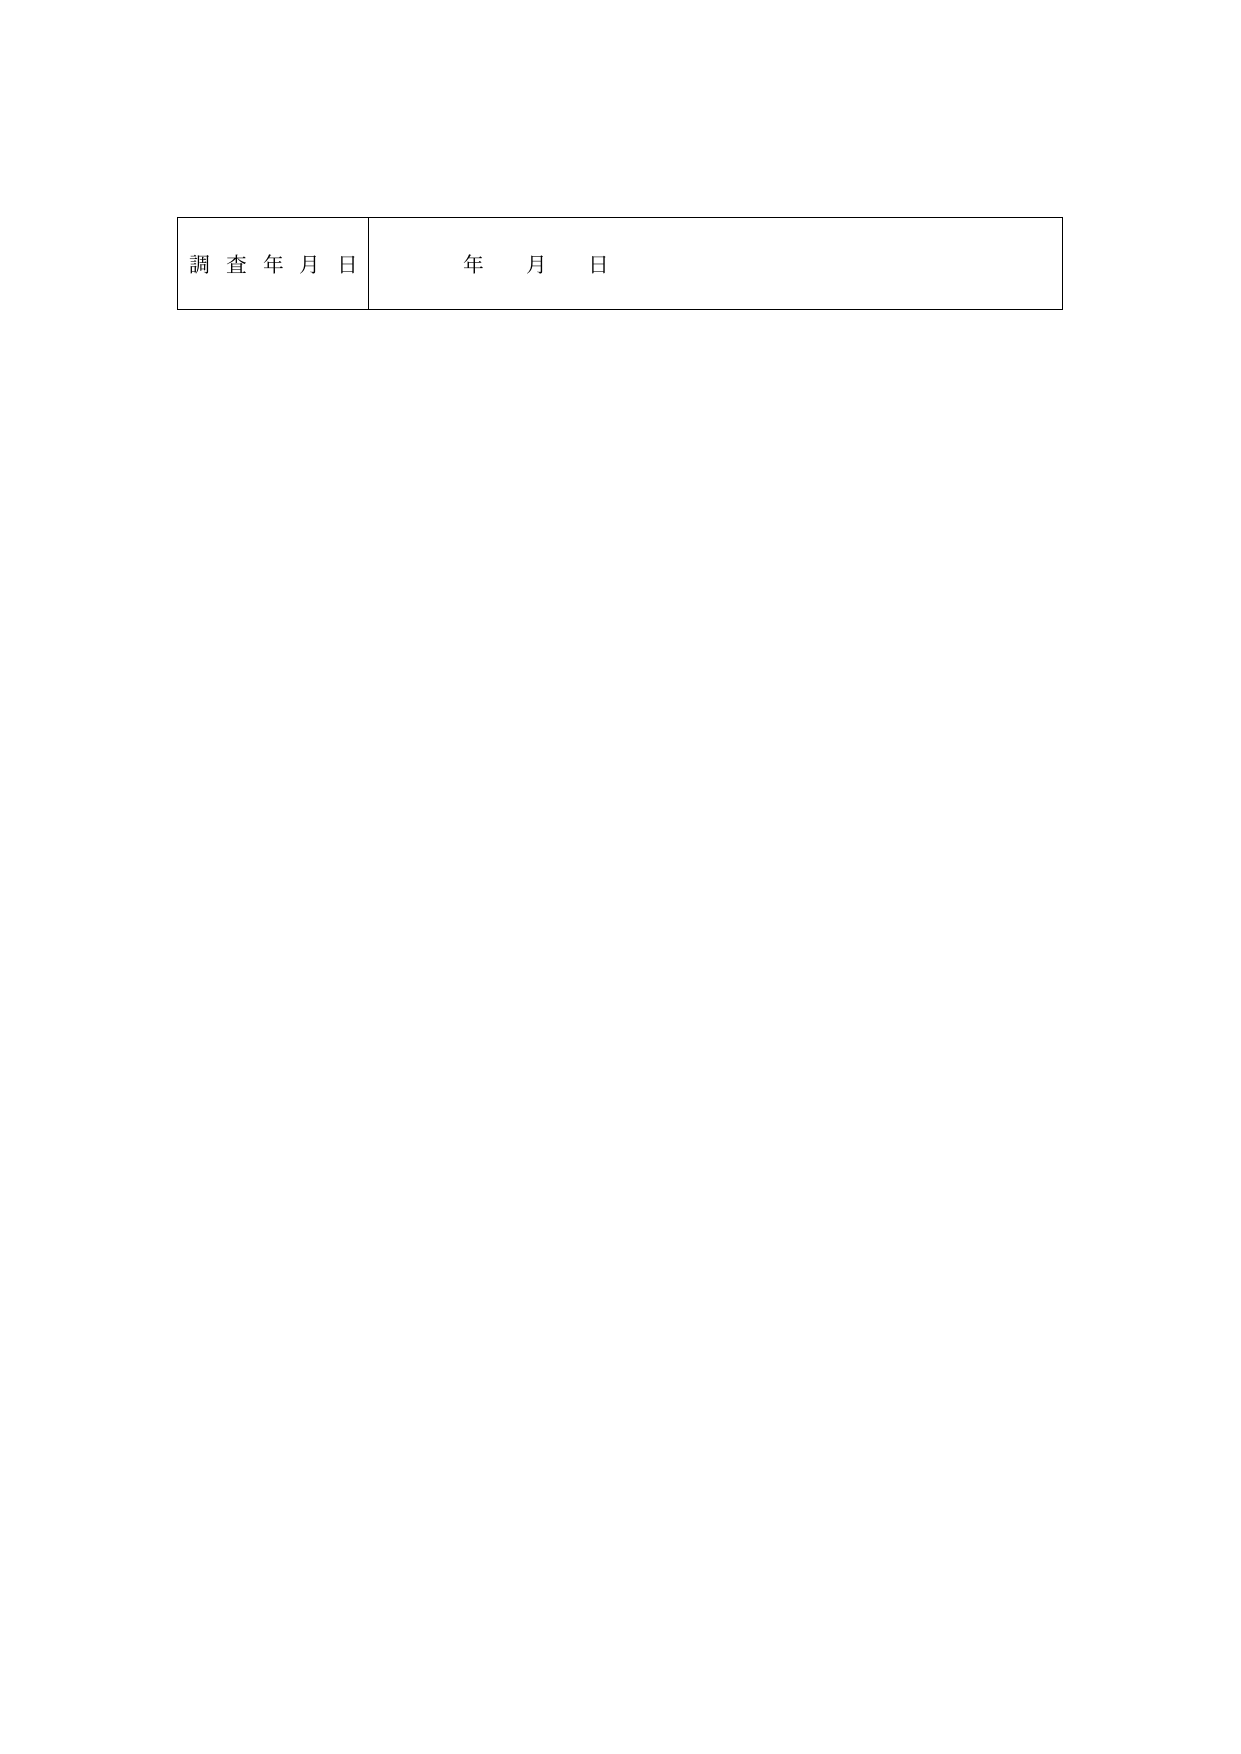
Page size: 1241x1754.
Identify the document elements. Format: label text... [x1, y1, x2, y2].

table_cell 調査年月日 [178, 218, 368, 309]
table_cell 年 月 日 [369, 218, 1062, 309]
